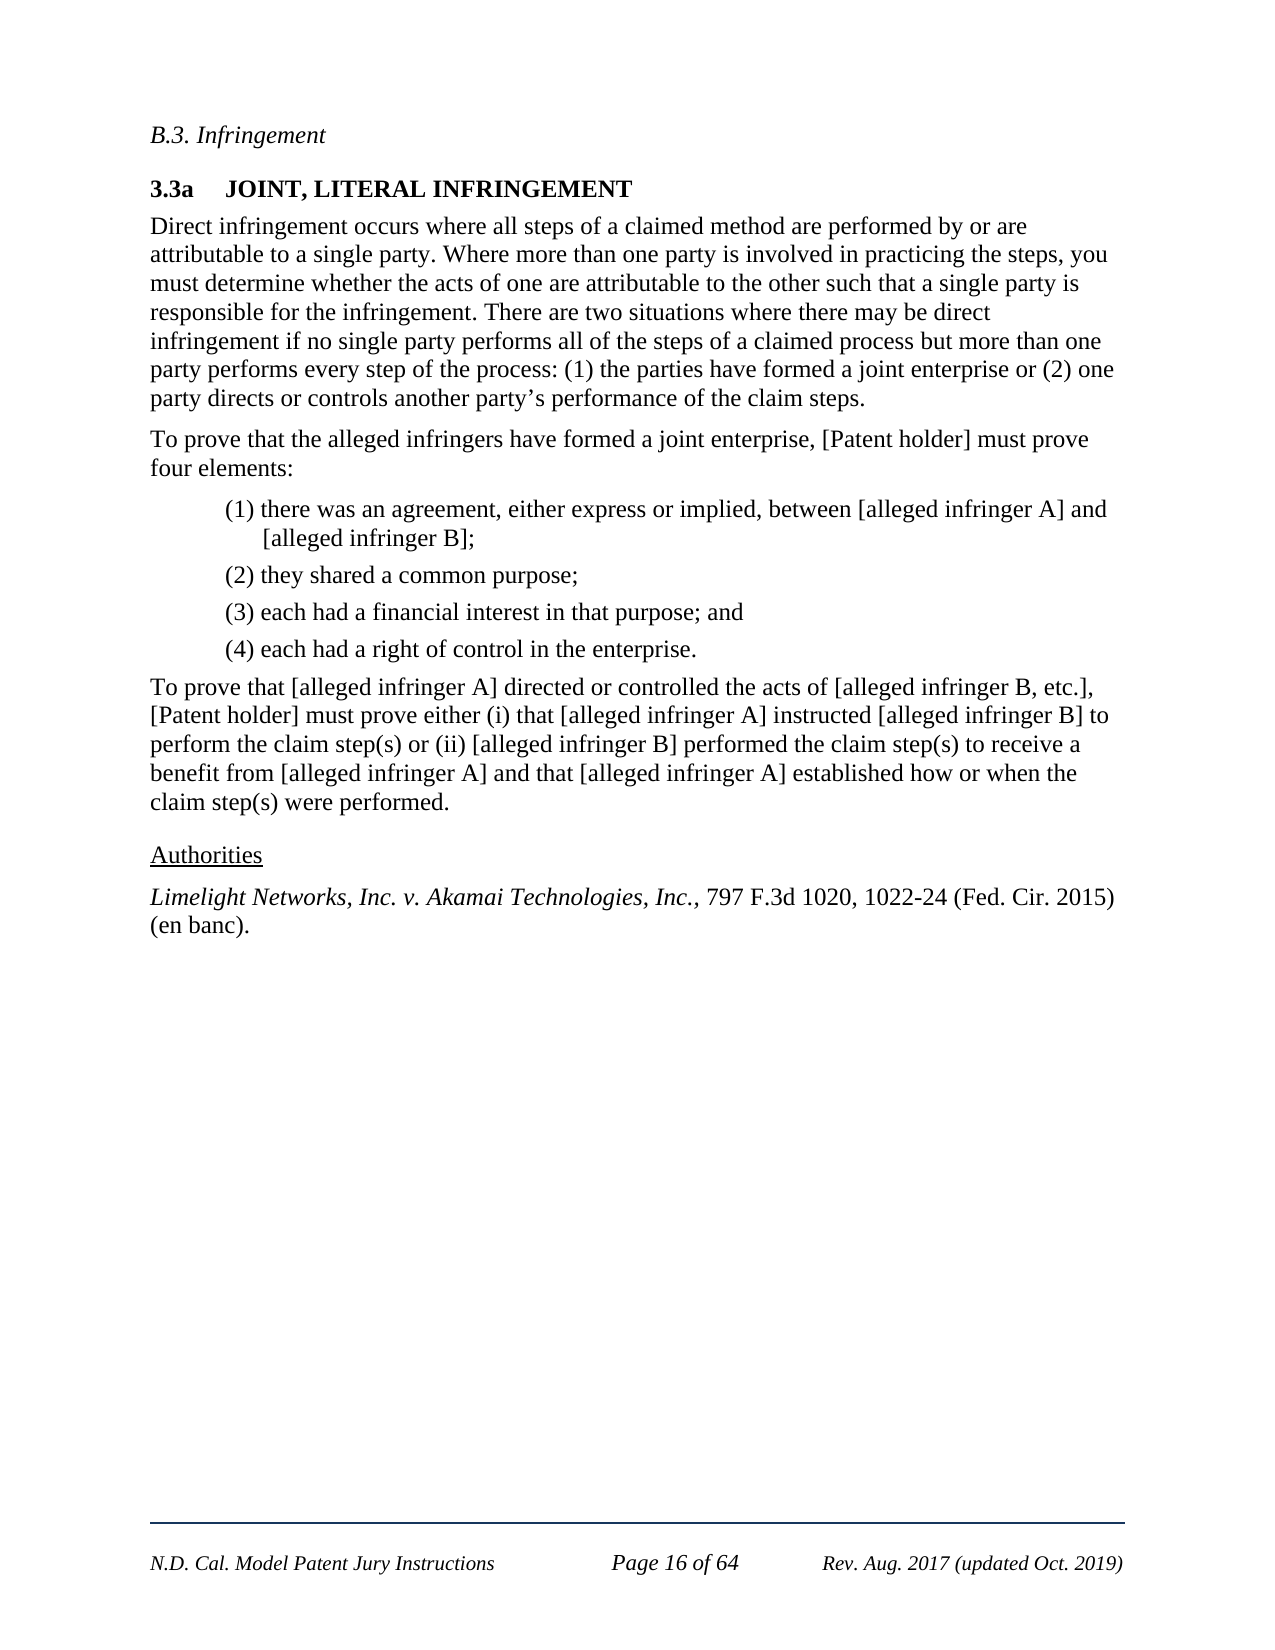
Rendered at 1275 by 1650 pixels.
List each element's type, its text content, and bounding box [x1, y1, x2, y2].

text To prove that the alleged infringers have formed a joint enterprise, [Patent holder] must prove four elements: [150, 424, 1125, 482]
text Authorities [150, 840, 1125, 869]
list (4) each had a right of control in the enterprise. [225, 634, 1125, 663]
subtitle 3.3a JOINT, LITERAL INFRINGEMENT [150, 174, 1125, 202]
text To prove that [alleged infringer A] directed or controlled the acts of [alleged infringer B, etc.], [Patent holder] must prove either (i) that [alleged infringer A] instructed [alleged infringer B] to perform the claim step(s) or (ii) [alleged infringer B] performed the claim step(s) to receive a benefit from [alleged infringer A] and that [alleged infringer A] established how or when the claim step(s) were performed. [150, 672, 1125, 815]
list (2) they shared a common purpose; [225, 560, 1125, 589]
text Limelight Networks, Inc. v. Akamai Technologies, Inc., 797 F.3d 1020, 1022-24 (Fed. Cir. 2015) (en banc). [150, 882, 1125, 939]
text B.3. Infringement [150, 120, 1125, 149]
text Direct infringement occurs where all steps of a claimed method are performed by or are attributable to a single party. Where more than one party is involved in practicing the steps, you must determine whether the acts of one are attributable to the other such that a single party is responsible for the infringement. There are two situations where there may be direct infringement if no single party performs all of the steps of a claimed process but more than one party performs every step of the process: (1) the parties have formed a joint enterprise or (2) one party directs or controls another party’s performance of the claim steps. [150, 211, 1125, 412]
list (3) each had a financial interest in that purpose; and [225, 597, 1125, 626]
list (1) there was an agreement, either express or implied, between [alleged infringer A] and [alleged infringer B]; [225, 494, 1125, 552]
